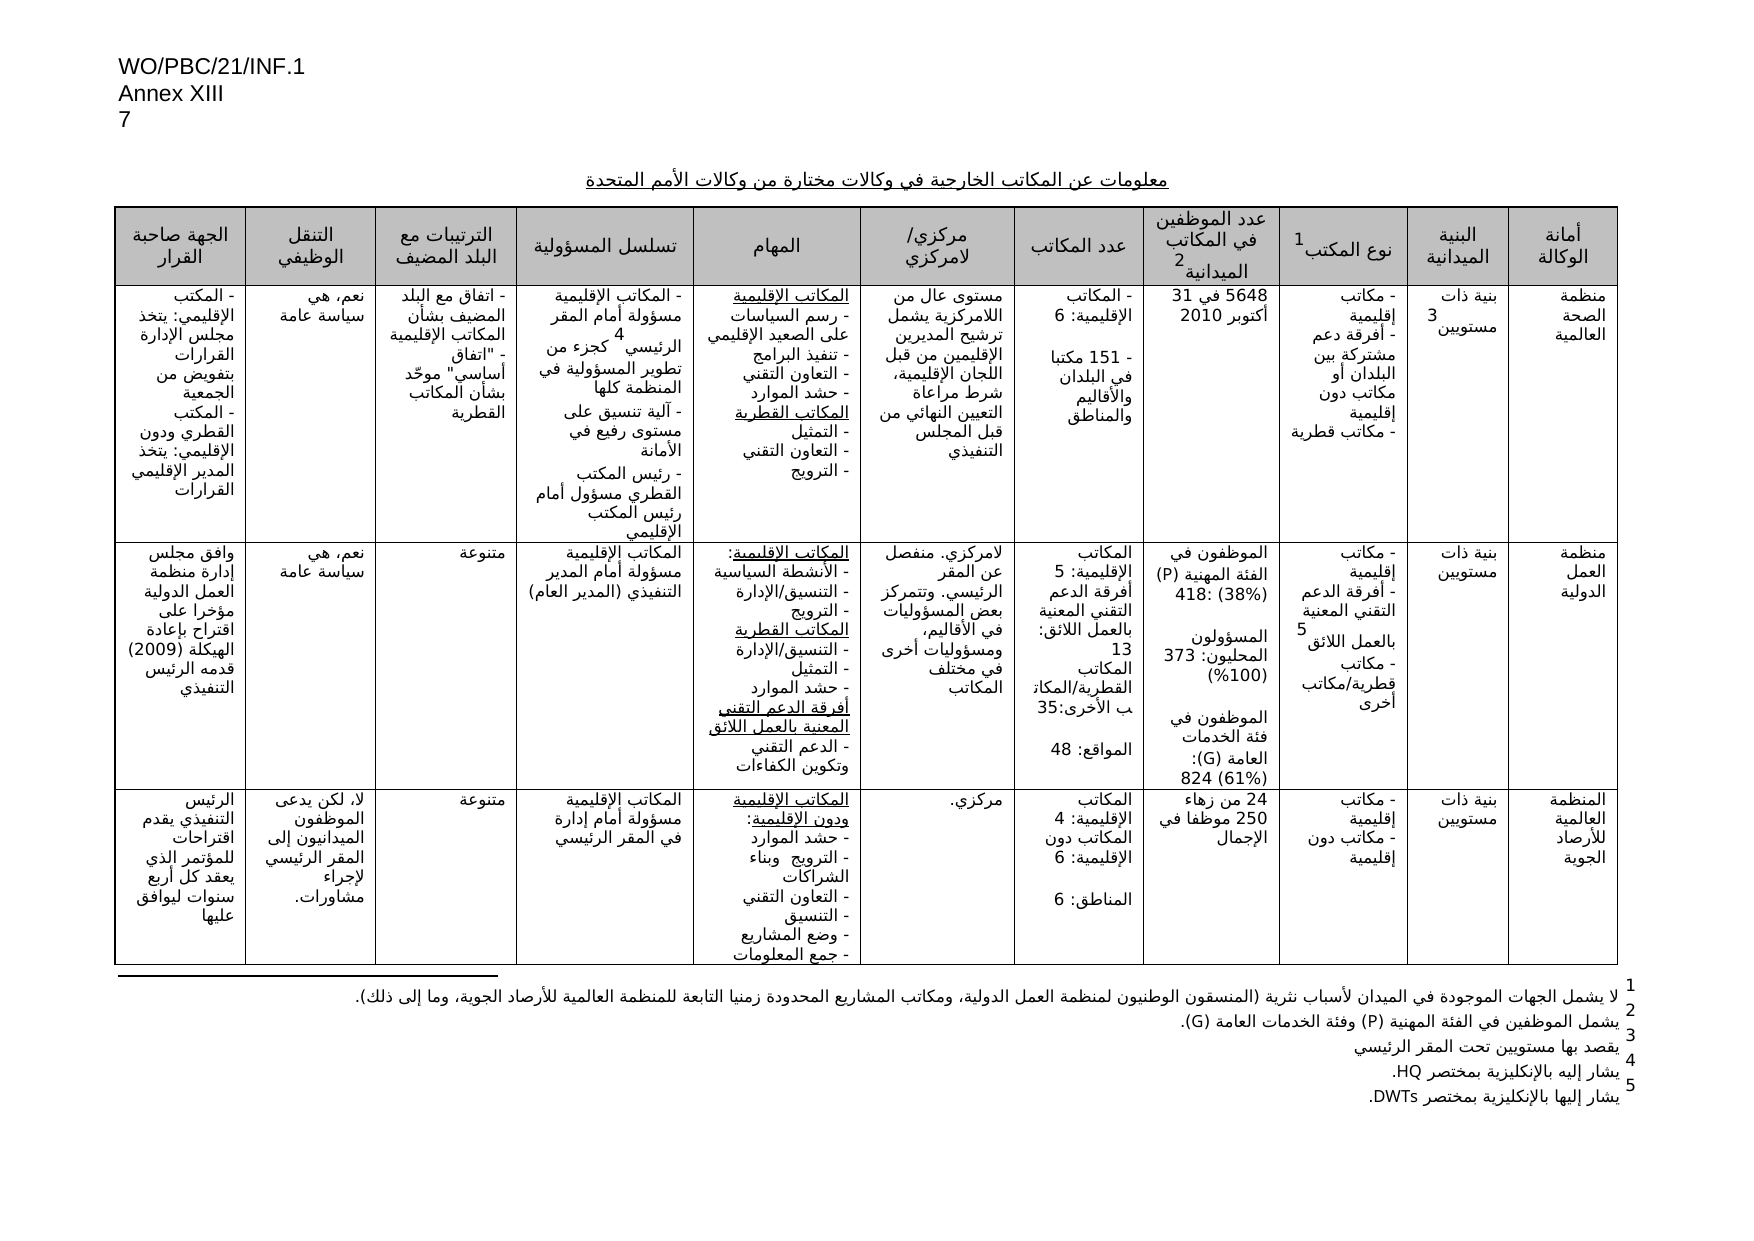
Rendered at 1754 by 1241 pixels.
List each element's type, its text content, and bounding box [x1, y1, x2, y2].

table_cell - مكاتب إقليمية - مكاتب دون إقليمية [1280, 790, 1407, 964]
table_cell المكاتب الإقليمية ودون الإقليمية: - حشد الموارد - الترويج وبناء الشراكات - التعاون التقني - التنسيق - وضع المشاريع - جمع المعلومات [694, 790, 860, 964]
table_cell المكاتب الإقليمية: - الأنشطة السياسية - التنسيق/الإدارة - الترويج المكاتب القطرية - التنسيق/الإدارة - التمثيل - حشد الموارد أفرقة الدعم التقني المعنية بالعمل اللائق - الدعم التقني وتكوين الكفاءات [694, 543, 860, 788]
table_cell متنوعة [376, 543, 516, 788]
table_header الترتيبات مع البلد المضيف [376, 208, 516, 285]
table_cell - المكاتب الإقليمية: 6 - 151 مكتبا في البلدان والأقاليم والمناطق [1015, 286, 1143, 542]
table_cell - المكتب الإقليمي: يتخذ مجلس الإدارة القرارات بتفويض من الجمعية - المكتب القطري ودون الإقليمي: يتخذ المدير الإقليمي القرارات [116, 286, 245, 542]
table_cell متنوعة [376, 790, 516, 964]
table_cell المكاتب الإقليمية - رسم السياسات على الصعيد الإقليمي - تنفيذ البرامج - التعاون التقني - حشد الموارد المكاتب القطرية - التمثيل - التعاون التقني - الترويج [694, 286, 860, 542]
table_cell الموظفون في الفئة المهنية (P) 418: (38%) المسؤولون المحليون: 373 (100%) الموظفون في فئة الخدمات العامة (G): 824 (61%) [1144, 543, 1279, 788]
text معلومات عن المكاتب الخارجية في وكالات مختارة من وكالات الأمم المتحدة [118, 158, 1636, 194]
table_cell المكاتب الإقليمية: 4 المكاتب دون الإقليمية: 6 المناطق: 6 [1015, 790, 1143, 964]
table_header عدد المكاتب [1015, 208, 1143, 285]
table_cell - مكاتب إقليمية - أفرقة الدعم التقني المعنية بالعمل اللائق - مكاتب قطرية/مكاتب أخرى [1280, 543, 1407, 788]
table_cell المكاتب الإقليمية مسؤولة أمام إدارة في المقر الرئيسي [517, 790, 693, 964]
table_cell نعم، هي سياسة عامة [246, 543, 375, 788]
table_cell المكاتب الإقليمية مسؤولة أمام المدير التنفيذي (المدير العام) [517, 543, 693, 788]
table_cell منظمة الصحة العالمية [1509, 286, 1617, 542]
table_cell المنظمة العالمية للأرصاد الجوية [1509, 790, 1617, 964]
table_cell لامركزي. منفصل عن المقر الرئيسي. وتتمركز بعض المسؤوليات في الأقاليم، ومسؤوليات أخرى في مختلف المكاتب [861, 543, 1014, 788]
table_cell المكاتب الإقليمية: 5 أفرقة الدعم التقني المعنية بالعمل اللائق: 13 المكاتب القطرية/المكاتب الأخرى:35 المواقع: 48 [1015, 543, 1143, 788]
table_header البنية الميدانية [1408, 208, 1508, 285]
table_cell - اتفاق مع البلد المضيف بشأن المكاتب الإقليمية - "اتفاق أساسي" موحّد بشأن المكاتب القطرية [376, 286, 516, 542]
table_cell الرئيس التنفيذي يقدم اقتراحات للمؤتمر الذي يعقد كل أربع سنوات ليوافق عليها [116, 790, 245, 964]
table_cell لا، لكن يدعى الموظفون الميدانيون إلى المقر الرئيسي لإجراء مشاورات. [246, 790, 375, 964]
table_header المهام [694, 208, 860, 285]
table_header الجهة صاحبة القرار [116, 208, 245, 285]
table_cell نعم، هي سياسة عامة [246, 286, 375, 542]
table_cell منظمة العمل الدولية [1509, 543, 1617, 788]
table_cell مستوى عال من اللامركزية يشمل ترشيح المديرين الإقليمين من قبل اللجان الإقليمية، شرط مراعاة التعيين النهائي من قبل المجلس التنفيذي [861, 286, 1014, 542]
table_cell - مكاتب إقليمية - أفرقة دعم مشتركة بين البلدان أو مكاتب دون إقليمية - مكاتب قطرية [1280, 286, 1407, 542]
table_cell - المكاتب الإقليمية مسؤولة أمام المقر الرئيسي كجزء من تطوير المسؤولية في المنظمة كلها - آلية تنسيق على مستوى رفيع في الأمانة - رئيس المكتب القطري مسؤول أمام رئيس المكتب الإقليمي [517, 286, 693, 542]
table_cell بنية ذات مستويين [1408, 286, 1508, 542]
table_header عدد الموظفين في المكاتب الميدانية [1144, 208, 1279, 285]
table_cell بنية ذات مستويين [1408, 543, 1508, 788]
table_header التنقل الوظيفي [246, 208, 375, 285]
table_header تسلسل المسؤولية [517, 208, 693, 285]
table_cell 5648 في 31 أكتوبر 2010 [1144, 286, 1279, 542]
table_header مركزي/ لامركزي [861, 208, 1014, 285]
table_header أمانة الوكالة [1509, 208, 1617, 285]
table_cell وافق مجلس إدارة منظمة العمل الدولية مؤخرا على اقتراح بإعادة الهيكلة (2009) قدمه الرئيس التنفيذي [116, 543, 245, 788]
table_cell بنية ذات مستويين [1408, 790, 1508, 964]
table_cell مركزي. [861, 790, 1014, 964]
table_cell 24 من زهاء 250 موظفا في الإجمال [1144, 790, 1279, 964]
table_header نوع المكتب [1280, 208, 1407, 285]
